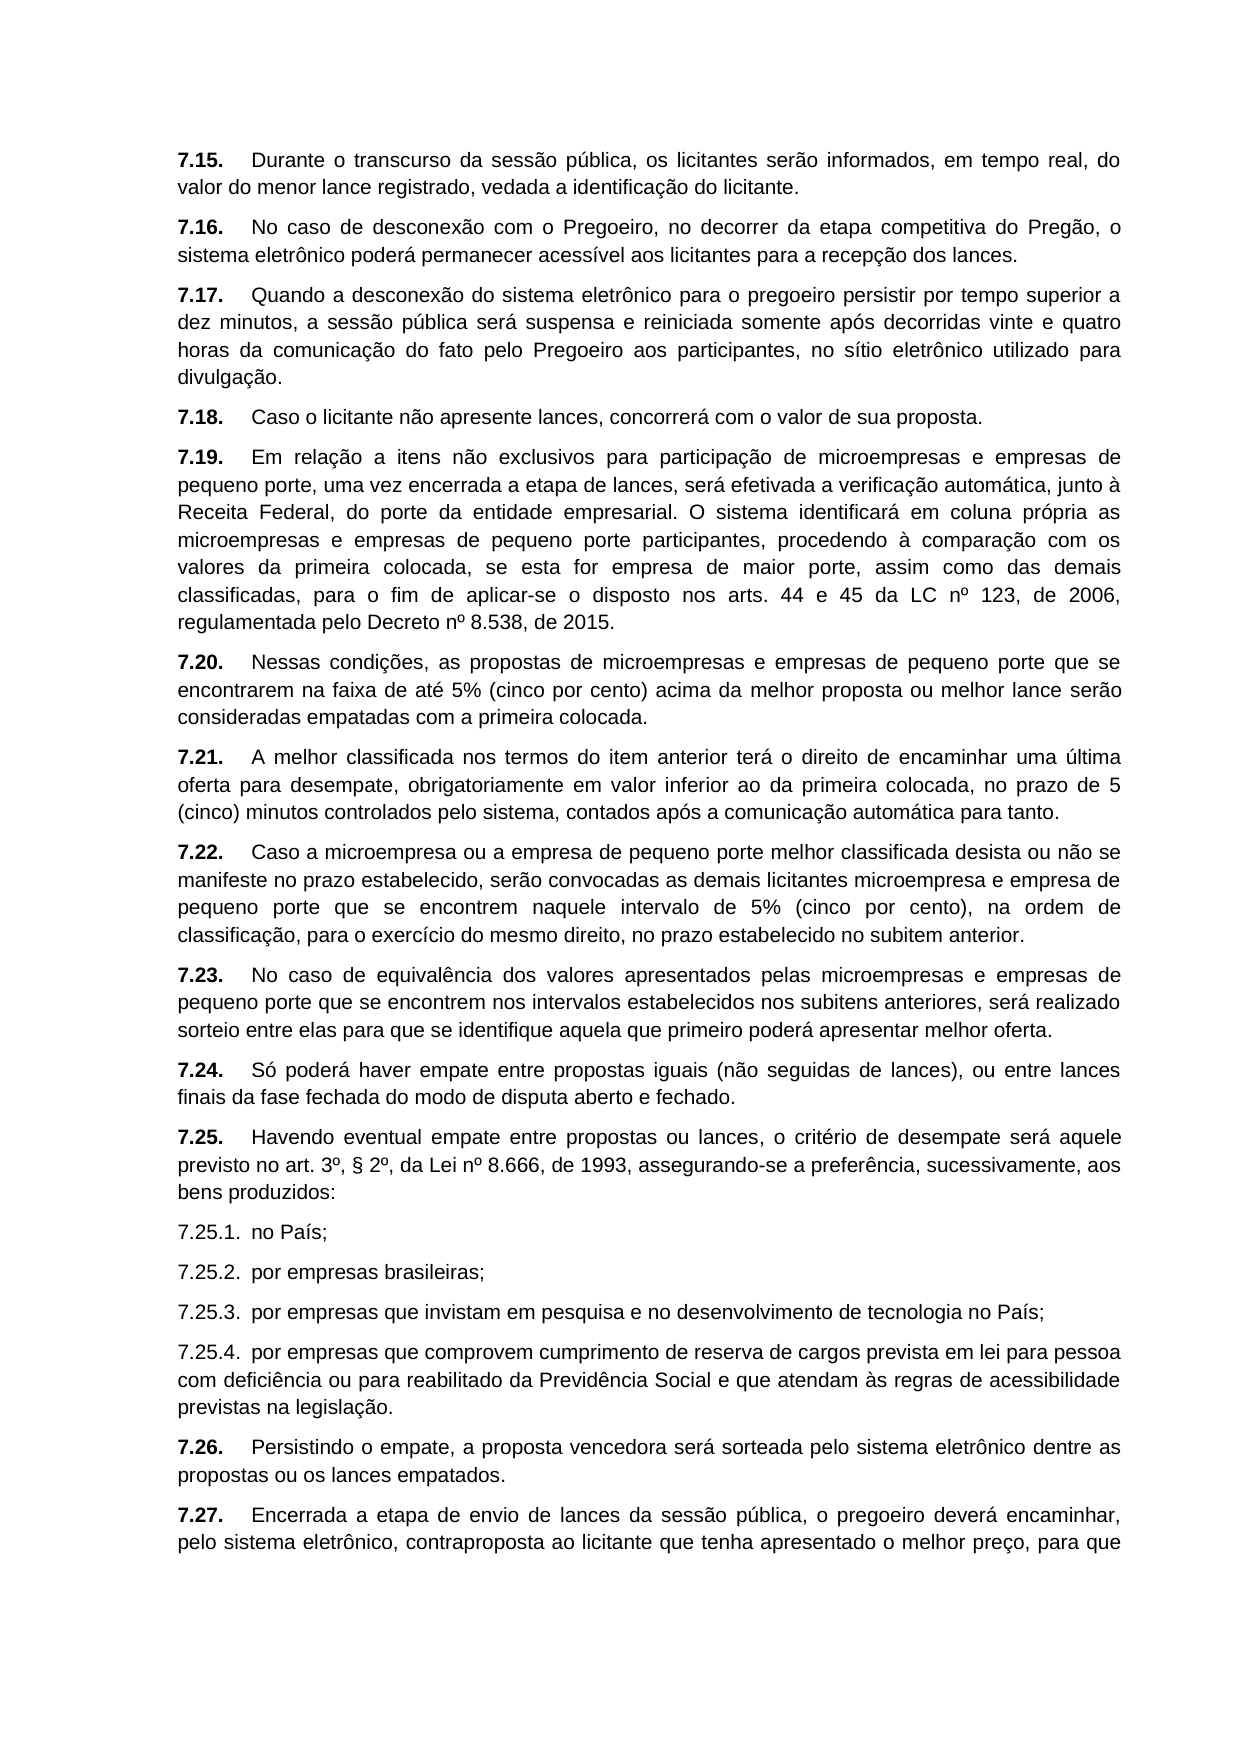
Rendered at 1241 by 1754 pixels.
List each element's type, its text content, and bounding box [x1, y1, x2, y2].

list por empresas que invistam em pesquisa e no desenvolvimento de tecnologia no País; [177, 1300, 1122, 1324]
list Nessas condições, as propostas de microempresas e empresas de pequeno porte que se encontrarem na faixa de até 5% (cinco por cento) acima da melhor proposta ou melhor lance serão consideradas empatadas com a primeira colocada. [177, 650, 1122, 729]
list no País; [177, 1220, 1122, 1244]
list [177, 1503, 1122, 1554]
list Quando a desconexão do sistema eletrônico para o pregoeiro persistir por tempo superior a dez minutos, a sessão pública será suspensa e reiniciada somente após decorridas vinte e quatro horas da comunicação do fato pelo Pregoeiro aos participantes, no sítio eletrônico utilizado para divulgação. [177, 283, 1122, 389]
list Caso a microempresa ou a empresa de pequeno porte melhor classificada desista ou não se manifeste no prazo estabelecido, serão convocadas as demais licitantes microempresa e empresa de pequeno porte que se encontrem naquele intervalo de 5% (cinco por cento), na ordem de classificação, para o exercício do mesmo direito, no prazo estabelecido no subitem anterior. [177, 840, 1122, 947]
list Só poderá haver empate entre propostas iguais (não seguidas de lances), ou entre lances finais da fase fechada do modo de disputa aberto e fechado. [177, 1058, 1122, 1109]
list No caso de desconexão com o Pregoeiro, no decorrer da etapa competitiva do Pregão, o sistema eletrônico poderá permanecer acessível aos licitantes para a recepção dos lances. [177, 215, 1122, 267]
list Durante o transcurso da sessão pública, os licitantes serão informados, em tempo real, do valor do menor lance registrado, vedada a identificação do licitante. [177, 148, 1122, 199]
list Persistindo o empate, a proposta vencedora será sorteada pelo sistema eletrônico dentre as propostas ou os lances empatados. [177, 1435, 1122, 1487]
list A melhor classificada nos termos do item anterior terá o direito de encaminhar uma última oferta para desempate, obrigatoriamente em valor inferior ao da primeira colocada, no prazo de 5 (cinco) minutos controlados pelo sistema, contados após a comunicação automática para tanto. [177, 745, 1122, 824]
list Havendo eventual empate entre propostas ou lances, o critério de desempate será aquele previsto no art. 3º, § 2º, da Lei nº 8.666, de 1993, assegurando-se a preferência, sucessivamente, aos bens produzidos: [177, 1125, 1122, 1204]
list No caso de equivalência dos valores apresentados pelas microempresas e empresas de pequeno porte que se encontrem nos intervalos estabelecidos nos subitens anteriores, será realizado sorteio entre elas para que se identifique aquela que primeiro poderá apresentar melhor oferta. [177, 963, 1122, 1042]
list por empresas que comprovem cumprimento de reserva de cargos prevista em lei para pessoa com deficiência ou para reabilitado da Previdência Social e que atendam às regras de acessibilidade previstas na legislação. [177, 1340, 1122, 1419]
list Em relação a itens não exclusivos para participação de microempresas e empresas de pequeno porte, uma vez encerrada a etapa de lances, será efetivada a verificação automática, junto à Receita Federal, do porte da entidade empresarial. O sistema identificará em coluna própria as microempresas e empresas de pequeno porte participantes, procedendo à comparação com os valores da primeira colocada, se esta for empresa de maior porte, assim como das demais classificadas, para o fim de aplicar-se o disposto nos arts. 44 e 45 da LC nº 123, de 2006, regulamentada pelo Decreto nº 8.538, de 2015. [177, 445, 1122, 634]
list por empresas brasileiras; [177, 1260, 1122, 1284]
list Caso o licitante não apresente lances, concorrerá com o valor de sua proposta. [177, 405, 1122, 429]
